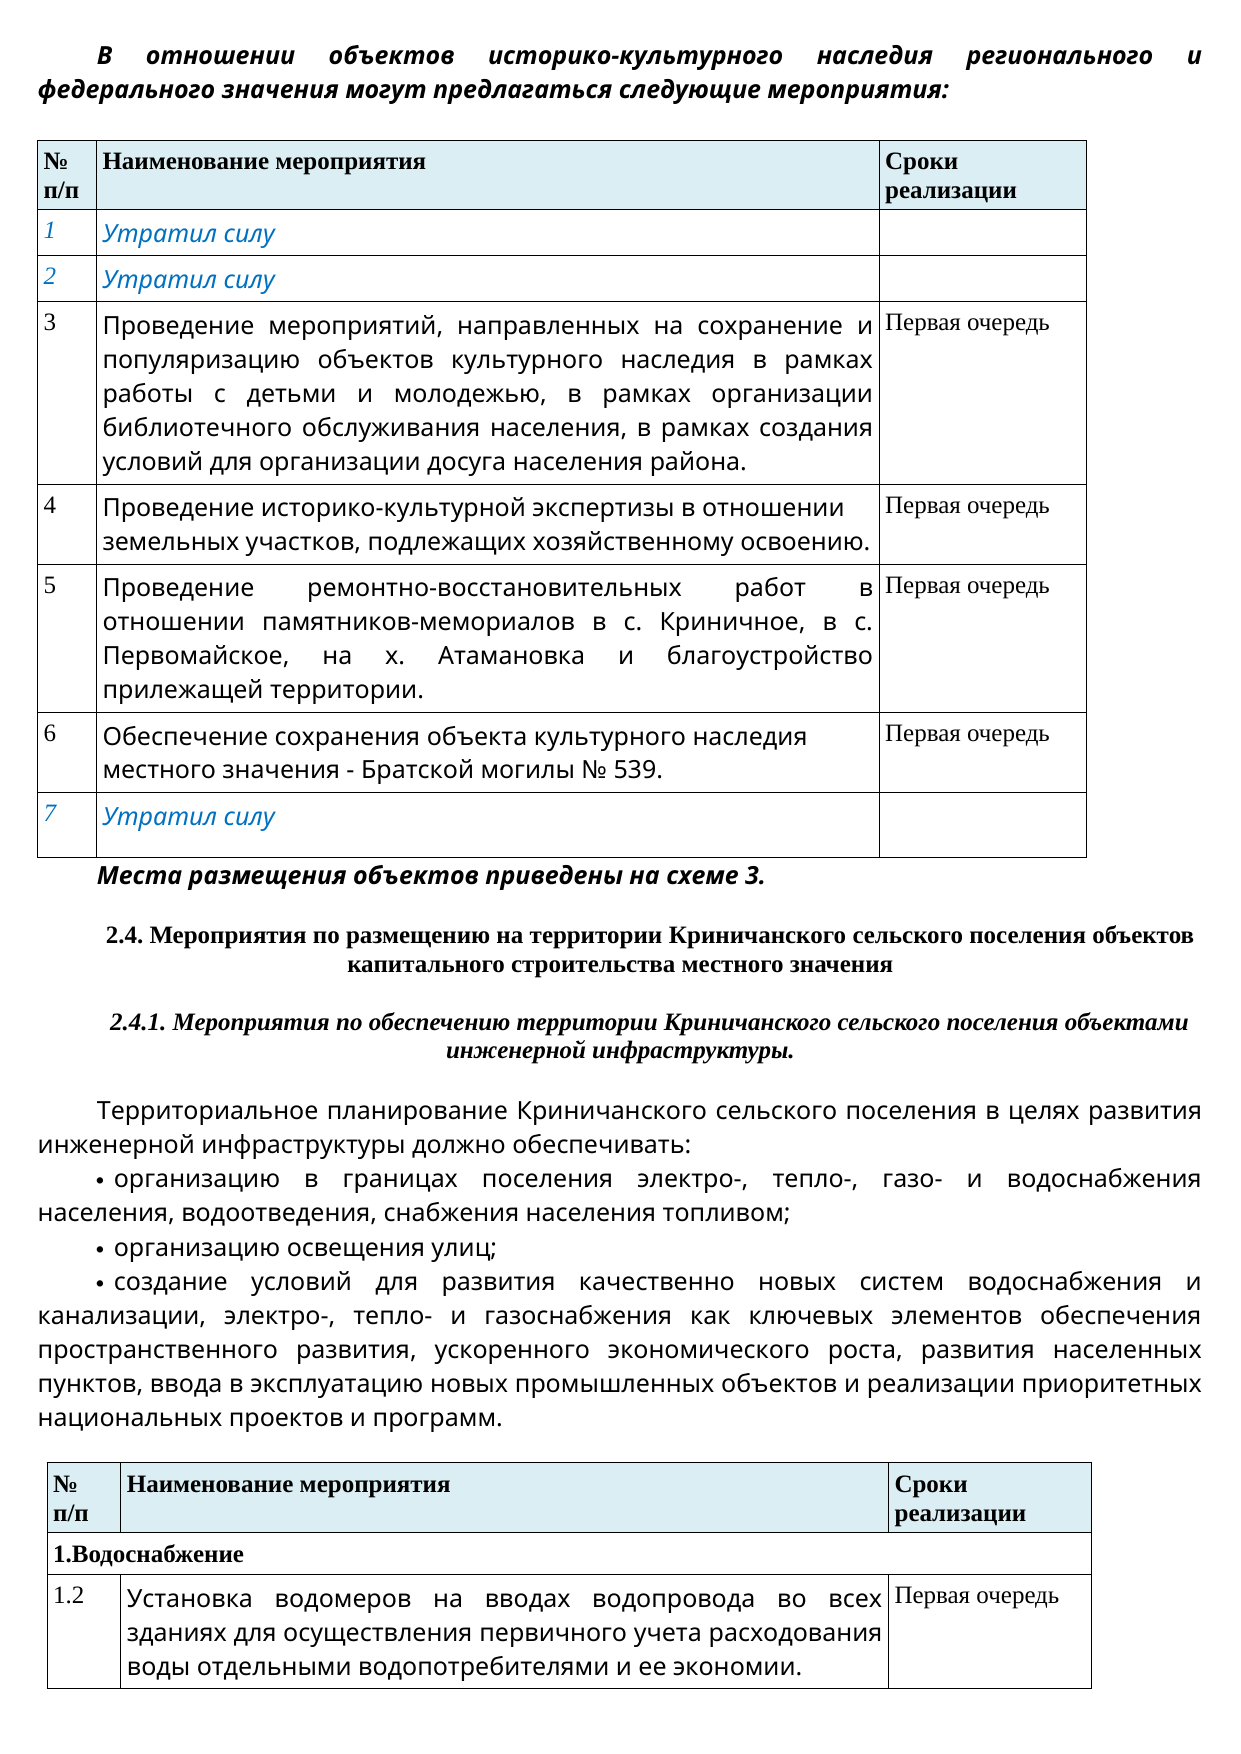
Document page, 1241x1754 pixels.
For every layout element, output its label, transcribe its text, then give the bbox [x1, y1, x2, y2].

table_cell Установка водомеров на вводах водопровода во всех зданиях для осуществления первичного учета расходования воды отдельными водопотребителями и ее экономии. [121, 1575, 888, 1688]
table_cell 1 [38, 210, 96, 255]
table_cell 3 [38, 302, 96, 483]
table_cell [880, 793, 1086, 857]
table_cell Проведение мероприятий, направленных на сохранение и популяризацию объектов культурного наследия в рамках работы с детьми и молодежью, в рамках организации библиотечного обслуживания населения, в рамках создания условий для организации досуга населения района. [97, 302, 879, 483]
table_cell 5 [38, 565, 96, 712]
table_header Сроки реализации [880, 141, 1086, 209]
text Места размещения объектов приведены на схеме 3. [37, 858, 1203, 892]
text В отношении объектов историко-культурного наследия регионального и федерального значения могут предлагаться следующие мероприятия: [37, 37, 1203, 106]
text организацию освещения улиц; [37, 1229, 1203, 1263]
table_cell Утратил силу [97, 210, 879, 255]
table_cell Первая очередь [880, 302, 1086, 483]
text Территориальное планирование Криничанского сельского поселения в целях развития инженерной инфраструктуры должно обеспечивать: [37, 1093, 1203, 1161]
table_cell 6 [38, 713, 96, 792]
table_cell Проведение историко-культурной экспертизы в отношении земельных участков, подлежащих хозяйственному освоению. [97, 485, 879, 564]
table_cell [880, 210, 1086, 255]
table_header Наименование мероприятия [121, 1463, 888, 1532]
table_header Сроки реализации [889, 1463, 1091, 1532]
table_cell Первая очередь [880, 565, 1086, 712]
table_cell 2 [38, 256, 96, 301]
table_cell Обеспечение сохранения объекта культурного наследия местного значения - Братской могилы № 539. [97, 713, 879, 792]
table_header Наименование мероприятия [97, 141, 879, 209]
text 2.4. Мероприятия по размещению на территории Криничанского сельского поселения объектов капитального строительства местного значения [37, 920, 1203, 978]
text организацию в границах поселения электро-, тепло-, газо- и водоснабжения населения, водоотведения, снабжения населения топливом; [37, 1161, 1203, 1229]
table_header № п/п [48, 1463, 120, 1532]
table_cell 1.Водоснабжение [48, 1533, 1091, 1573]
table_cell 4 [38, 485, 96, 564]
table_cell 7 [38, 793, 96, 857]
table_cell Проведение ремонтно-восстановительных работ в отношении памятников-мемориалов в с. Криничное, в с. Первомайское, на х. Атамановка и благоустройство прилежащей территории. [97, 565, 879, 712]
table_cell Первая очередь [889, 1575, 1091, 1688]
table_header № п/п [38, 141, 96, 209]
table_cell Утратил силу [97, 256, 879, 301]
table_cell Первая очередь [880, 485, 1086, 564]
text создание условий для развития качественно новых систем водоснабжения и канализации, электро-, тепло- и газоснабжения как ключевых элементов обеспечения пространственного развития, ускоренного экономического роста, развития населенных пунктов, ввода в эксплуатацию новых промышленных объектов и реализации приоритетных национальных проектов и программ. [37, 1263, 1203, 1433]
text 2.4.1. Мероприятия по обеспечению территории Криничанского сельского поселения объектами инженерной инфраструктуры. [37, 1007, 1203, 1064]
table_cell Утратил силу [97, 793, 879, 857]
table_cell 1.2 [48, 1575, 120, 1688]
table_cell [880, 256, 1086, 301]
table_cell Первая очередь [880, 713, 1086, 792]
